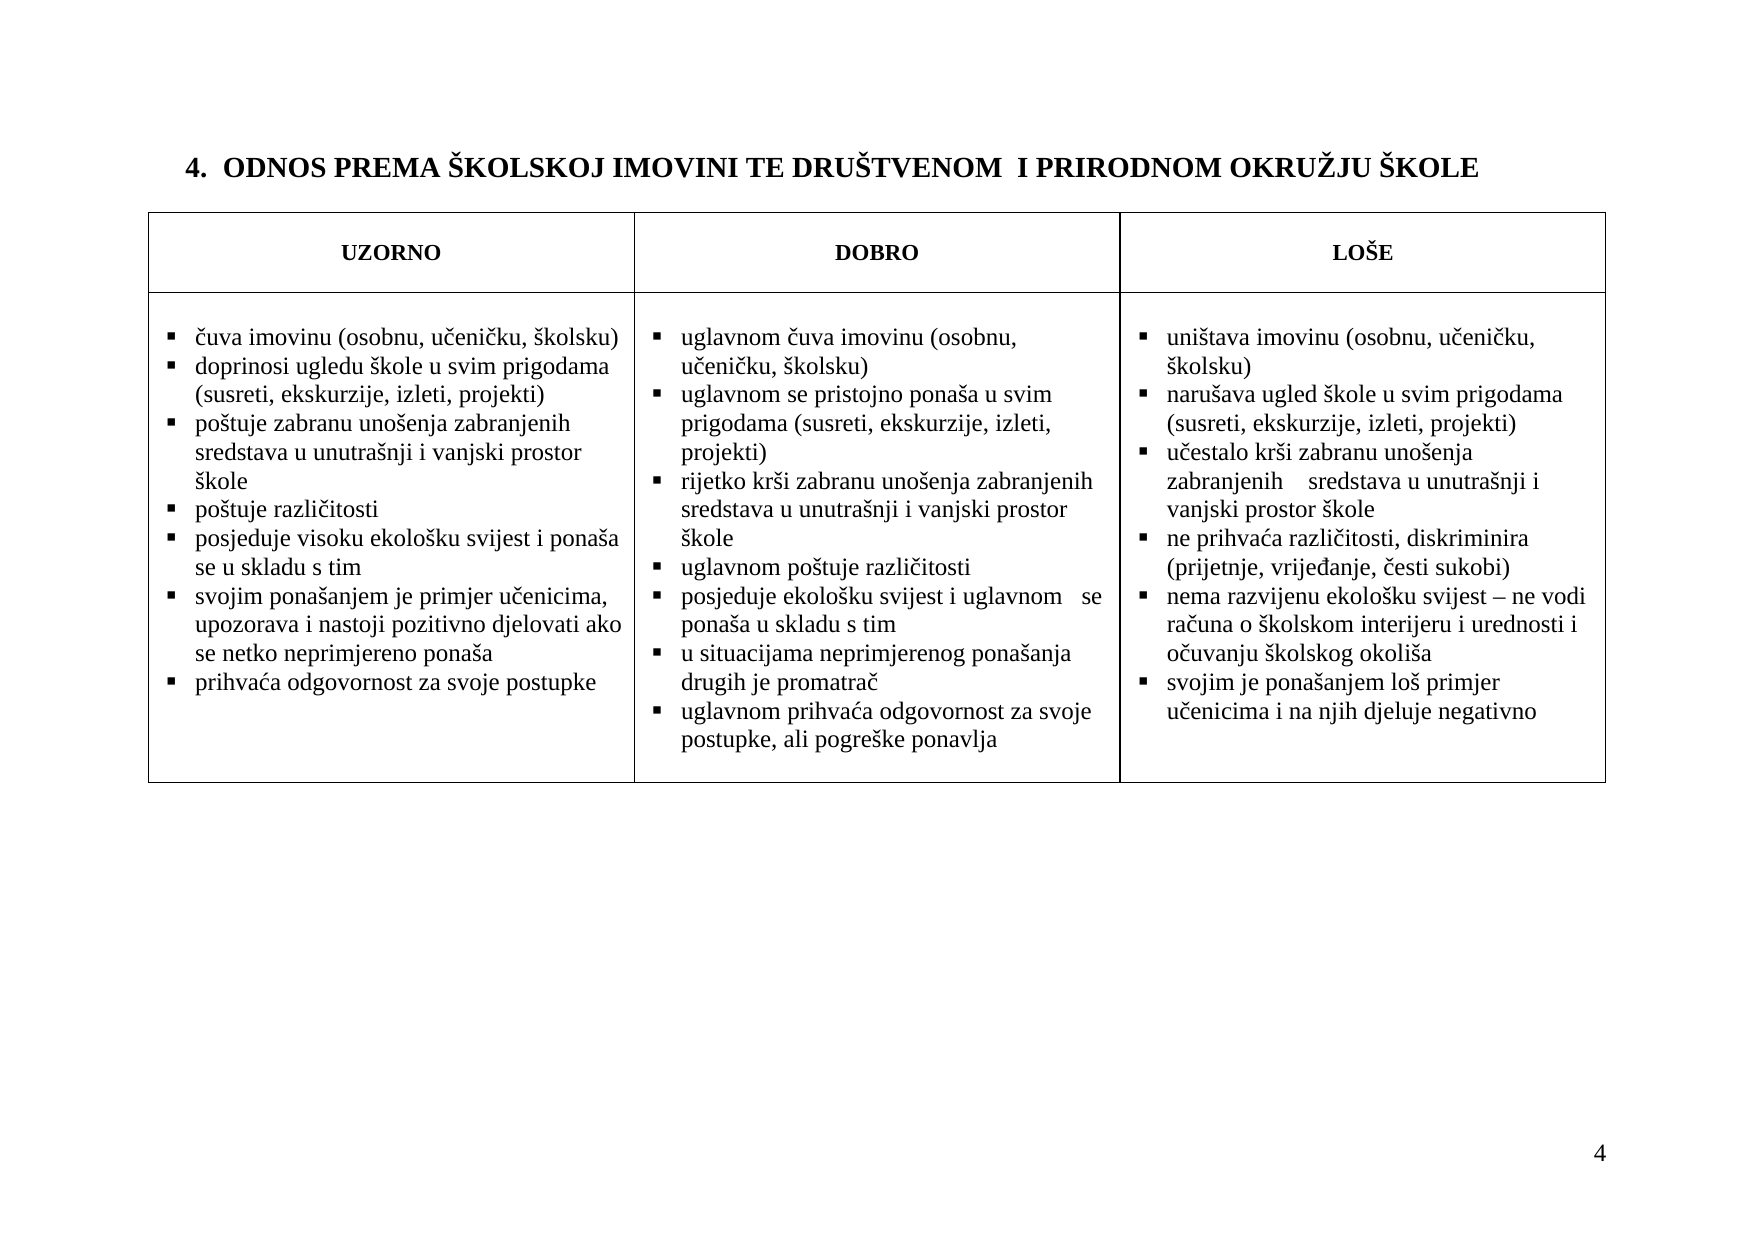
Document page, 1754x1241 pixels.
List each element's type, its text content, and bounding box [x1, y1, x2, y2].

table_header LOŠE [1121, 213, 1605, 292]
table_header DOBRO [635, 213, 1119, 292]
table_cell uništava imovinu (osobnu, učeničku, školsku) narušava ugled škole u svim prigodama (susreti, ekskurzije, izleti, projekti) učestalo krši zabranu unošenja zabranjenih sredstava u unutrašnji i vanjski prostor škole ne prihvaća različitosti, diskriminira (prijetnje, vrijeđanje, česti sukobi) nema razvijenu ekološku svijest – ne vodi računa o školskom interijeru i urednosti i očuvanju školskog okoliša svojim je ponašanjem loš primjer učenicima i na njih djeluje negativno [1121, 293, 1605, 782]
table_header UZORNO [149, 213, 634, 292]
table_cell čuva imovinu (osobnu, učeničku, školsku) doprinosi ugledu škole u svim prigodama (susreti, ekskurzije, izleti, projekti) poštuje zabranu unošenja zabranjenih sredstava u unutrašnji i vanjski prostor škole poštuje različitosti posjeduje visoku ekološku svijest i ponaša se u skladu s tim svojim ponašanjem je primjer učenicima, upozorava i nastoji pozitivno djelovati ako se netko neprimjereno ponaša prihvaća odgovornost za svoje postupke [149, 293, 634, 782]
list ODNOS PREMA ŠKOLSKOJ IMOVINI TE DRUŠTVENOM I PRIRODNOM OKRUŽJU ŠKOLE [185, 150, 1606, 183]
table_cell uglavnom čuva imovinu (osobnu, učeničku, školsku) uglavnom se pristojno ponaša u svim prigodama (susreti, ekskurzije, izleti, projekti) rijetko krši zabranu unošenja zabranjenih sredstava u unutrašnji i vanjski prostor škole uglavnom poštuje različitosti posjeduje ekološku svijest i uglavnom se ponaša u skladu s tim u situacijama neprimjerenog ponašanja drugih je promatrač uglavnom prihvaća odgovornost za svoje postupke, ali pogreške ponavlja [635, 293, 1119, 782]
